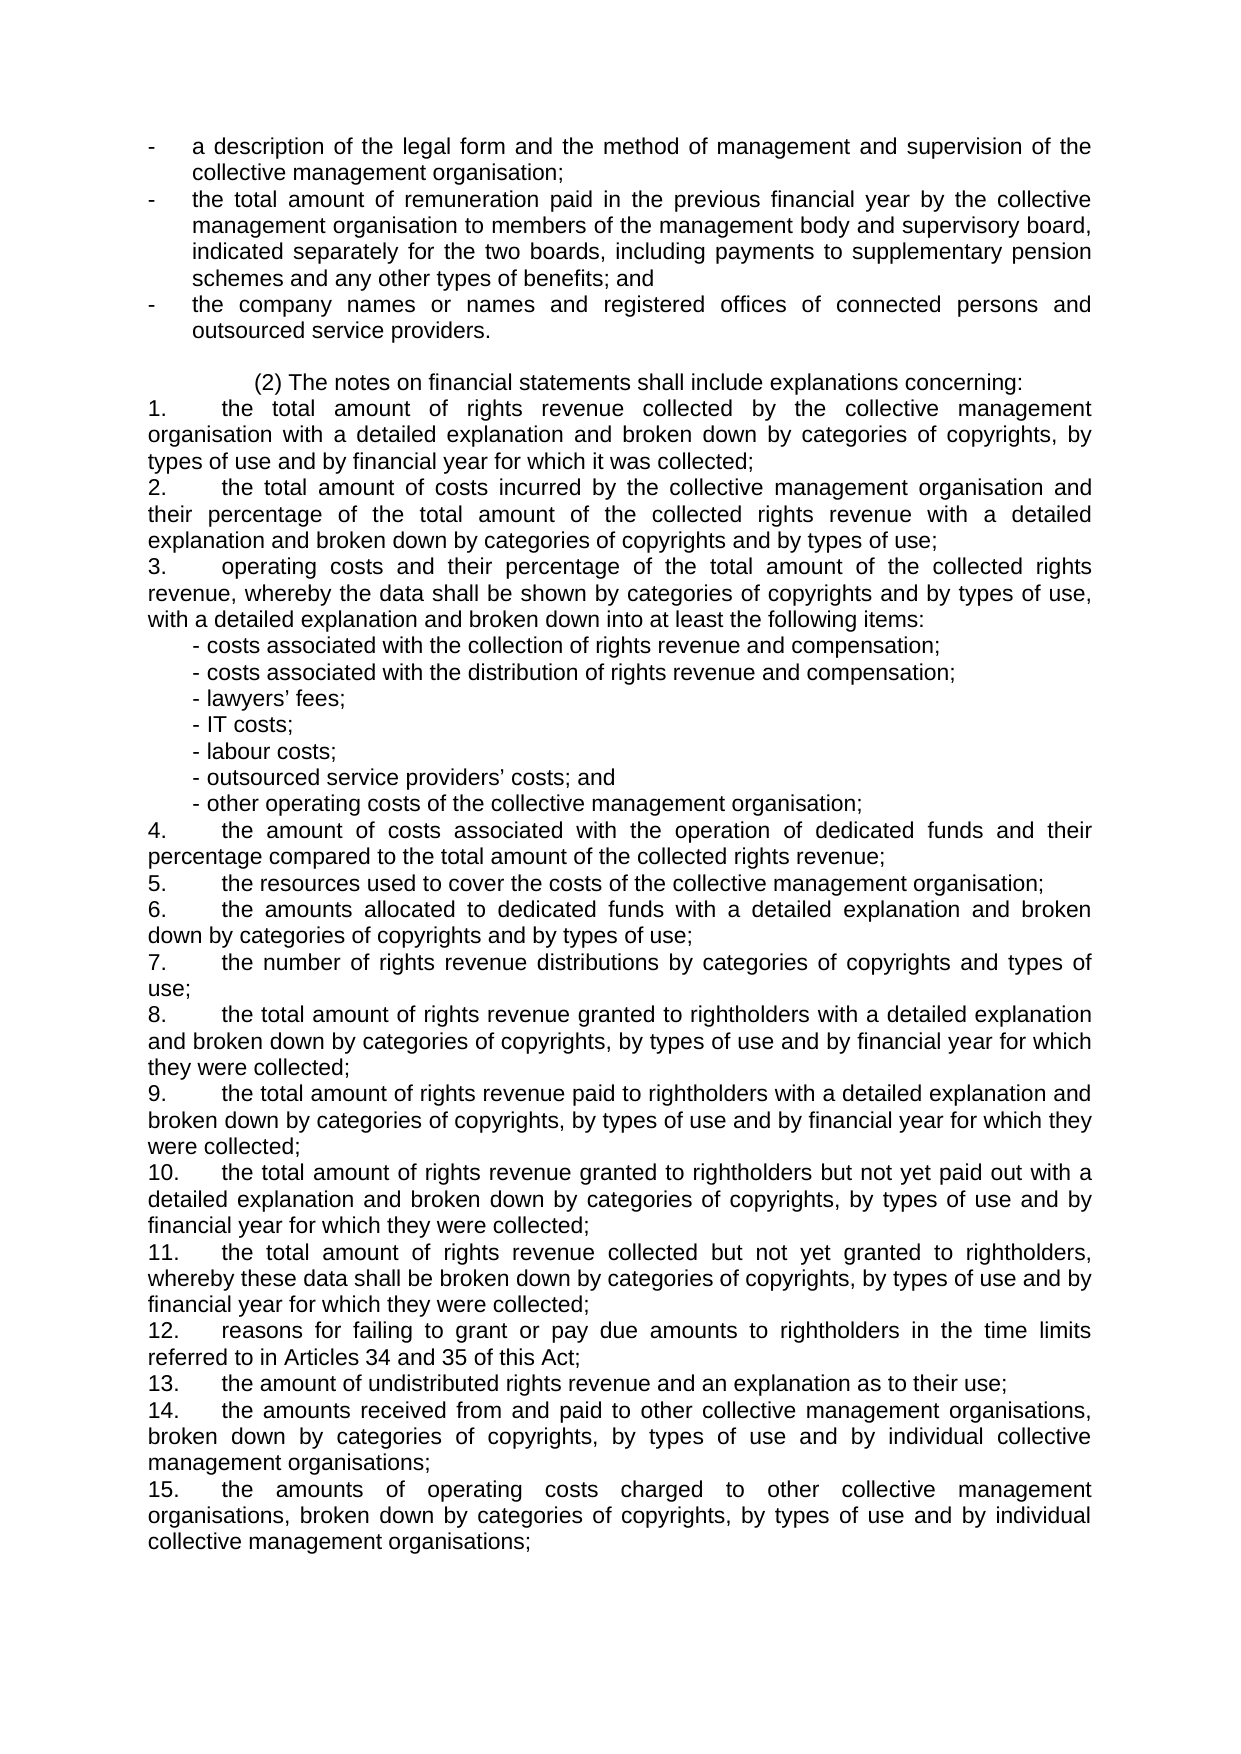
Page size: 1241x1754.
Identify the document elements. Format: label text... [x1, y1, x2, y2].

list the amounts received from and paid to other collective management organisations, broken down by categories of copyrights, by types of use and by individual collective management organisations; [148, 1397, 1093, 1476]
list the total amount of rights revenue collected but not yet granted to rightholders, whereby these data shall be broken down by categories of copyrights, by types of use and by financial year for which they were collected; [148, 1238, 1093, 1317]
list the number of rights revenue distributions by categories of copyrights and types of use; [148, 948, 1093, 1001]
list the total amount of rights revenue granted to rightholders but not yet paid out with a detailed explanation and broken down by categories of copyrights, by types of use and by financial year for which they were collected; [148, 1159, 1093, 1238]
list the resources used to cover the costs of the collective management organisation; [148, 869, 1093, 896]
list reasons for failing to grant or pay due amounts to rightholders in the time limits referred to in Articles 34 and 35 of this Act; [148, 1317, 1093, 1370]
text costs associated with the distribution of rights revenue and compensation; [192, 659, 1093, 685]
text (2) The notes on financial statements shall include explanations concerning: [148, 369, 1093, 395]
text labour costs; [192, 738, 1093, 764]
text IT costs; [192, 711, 1093, 738]
list the amount of costs associated with the operation of dedicated funds and their percentage compared to the total amount of the collected rights revenue; [148, 817, 1093, 869]
text costs associated with the collection of rights revenue and compensation; [192, 632, 1093, 659]
text lawyers’ fees; [192, 685, 1093, 711]
text the company names or names and registered offices of connected persons and outsourced service providers. [148, 291, 1093, 344]
list the total amount of rights revenue granted to rightholders with a detailed explanation and broken down by categories of copyrights, by types of use and by financial year for which they were collected; [148, 1001, 1093, 1080]
list the total amount of rights revenue collected by the collective management organisation with a detailed explanation and broken down by categories of copyrights, by types of use and by financial year for which it was collected; [148, 395, 1093, 474]
list the amounts of operating costs charged to other collective management organisations, broken down by categories of copyrights, by types of use and by individual collective management organisations; [148, 1476, 1093, 1555]
list the total amount of rights revenue paid to rightholders with a detailed explanation and broken down by categories of copyrights, by types of use and by financial year for which they were collected; [148, 1080, 1093, 1159]
text a description of the legal form and the method of management and supervision of the collective management organisation; [148, 133, 1093, 186]
text outsourced service providers’ costs; and [192, 764, 1093, 790]
text the total amount of remuneration paid in the previous financial year by the collective management organisation to members of the management body and supervisory board, indicated separately for the two boards, including payments to supplementary pension schemes and any other types of benefits; and [148, 186, 1093, 291]
list the amounts allocated to dedicated funds with a detailed explanation and broken down by categories of copyrights and by types of use; [148, 896, 1093, 948]
list operating costs and their percentage of the total amount of the collected rights revenue, whereby the data shall be shown by categories of copyrights and by types of use, with a detailed explanation and broken down into at least the following items: [148, 553, 1093, 632]
list the amount of undistributed rights revenue and an explanation as to their use; [148, 1370, 1093, 1397]
list the total amount of costs incurred by the collective management organisation and their percentage of the total amount of the collected rights revenue with a detailed explanation and broken down by categories of copyrights and by types of use; [148, 474, 1093, 553]
text other operating costs of the collective management organisation; [192, 790, 1093, 817]
